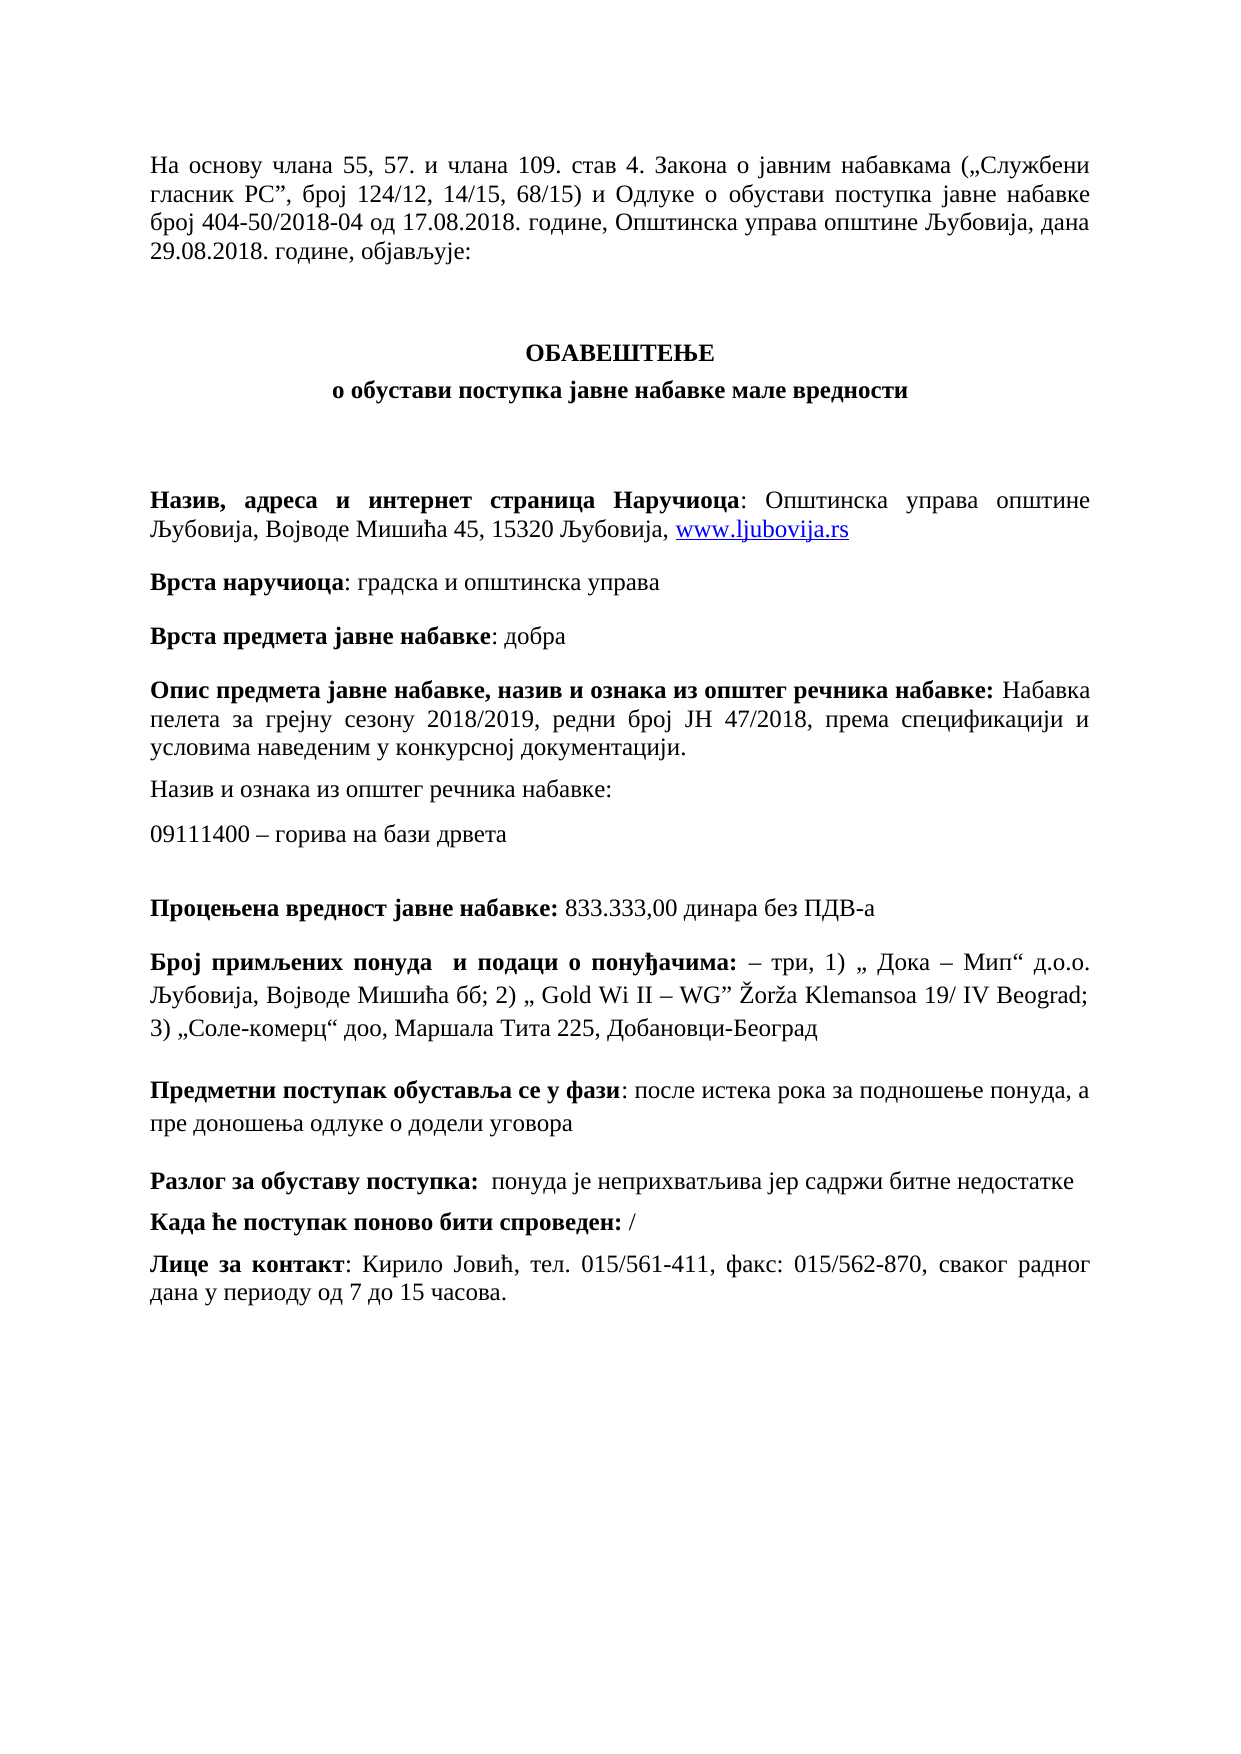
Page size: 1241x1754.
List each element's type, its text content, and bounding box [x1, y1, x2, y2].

text Разлог за обуставу поступка: понуда је неприхватљива јер садржи битне недостатке [150, 1166, 1090, 1195]
text Назив и ознака из општег речника набавке: [150, 774, 1090, 802]
text Лице за контакт: Кирило Јовић, тел. 015/561-411, факс: 015/562-870, сваког радног дана у периоду од 7 до 15 часова. [150, 1249, 1090, 1306]
text Процењена вредност јавне набавке: 833.333,00 динара без ПДВ-а [150, 893, 1090, 922]
text 09111400 – горива на бази дрвета [150, 819, 1090, 848]
text Опис предмета јавне набавке, назив и ознака из општег речника набавке: Набавка пелета за грејну сезону 2018/2019, редни број ЈН 47/2018, према спецификацији и условима наведеним у конкурсној документацији. [150, 675, 1090, 761]
text На основу члана 55, 57. и члана 109. став 4. Закона о јавним набавкама („Службени гласник РС”, број 124/12, 14/15, 68/15) и Одлуке о обустави поступка јавне набавке број 404-50/2018-04 од 17.08.2018. године, Oпштинска управа општине Љубовија, дана 29.08.2018. године, објављује: [150, 150, 1090, 265]
text Када ће поступак поново бити спроведен: / [150, 1207, 1090, 1236]
text Врста предмета јавне набавке: добра [150, 621, 1090, 650]
text Број примљених понуда и подаци о понуђачима: – три, 1) „ Дока – Мип“ д.о.о. Љубовија, Војводе Мишића бб; 2) „ Gold Wi II – WG” Žorža Klemansoa 19/ IV Beograd; 3) „Соле-комерц“ доо, Маршала Тита 225, Добановци-Београд [150, 947, 1090, 1042]
text Предметни поступак обуставља се у фази: после истека рока за подношење понуда, а пре доношења одлуке о додели уговора [150, 1075, 1090, 1137]
text Врста наручиоца: градска и општинска управа [150, 567, 1090, 596]
text ОБАВЕШТЕЊЕ о обустави поступка јавне набавке мале вредности [150, 331, 1090, 406]
text Назив, адреса и интернет страница Наручиоца: Општинска управа општине Љубовија, Војводе Мишића 45, 15320 Љубовија, www.ljubovija.rs [150, 485, 1090, 542]
